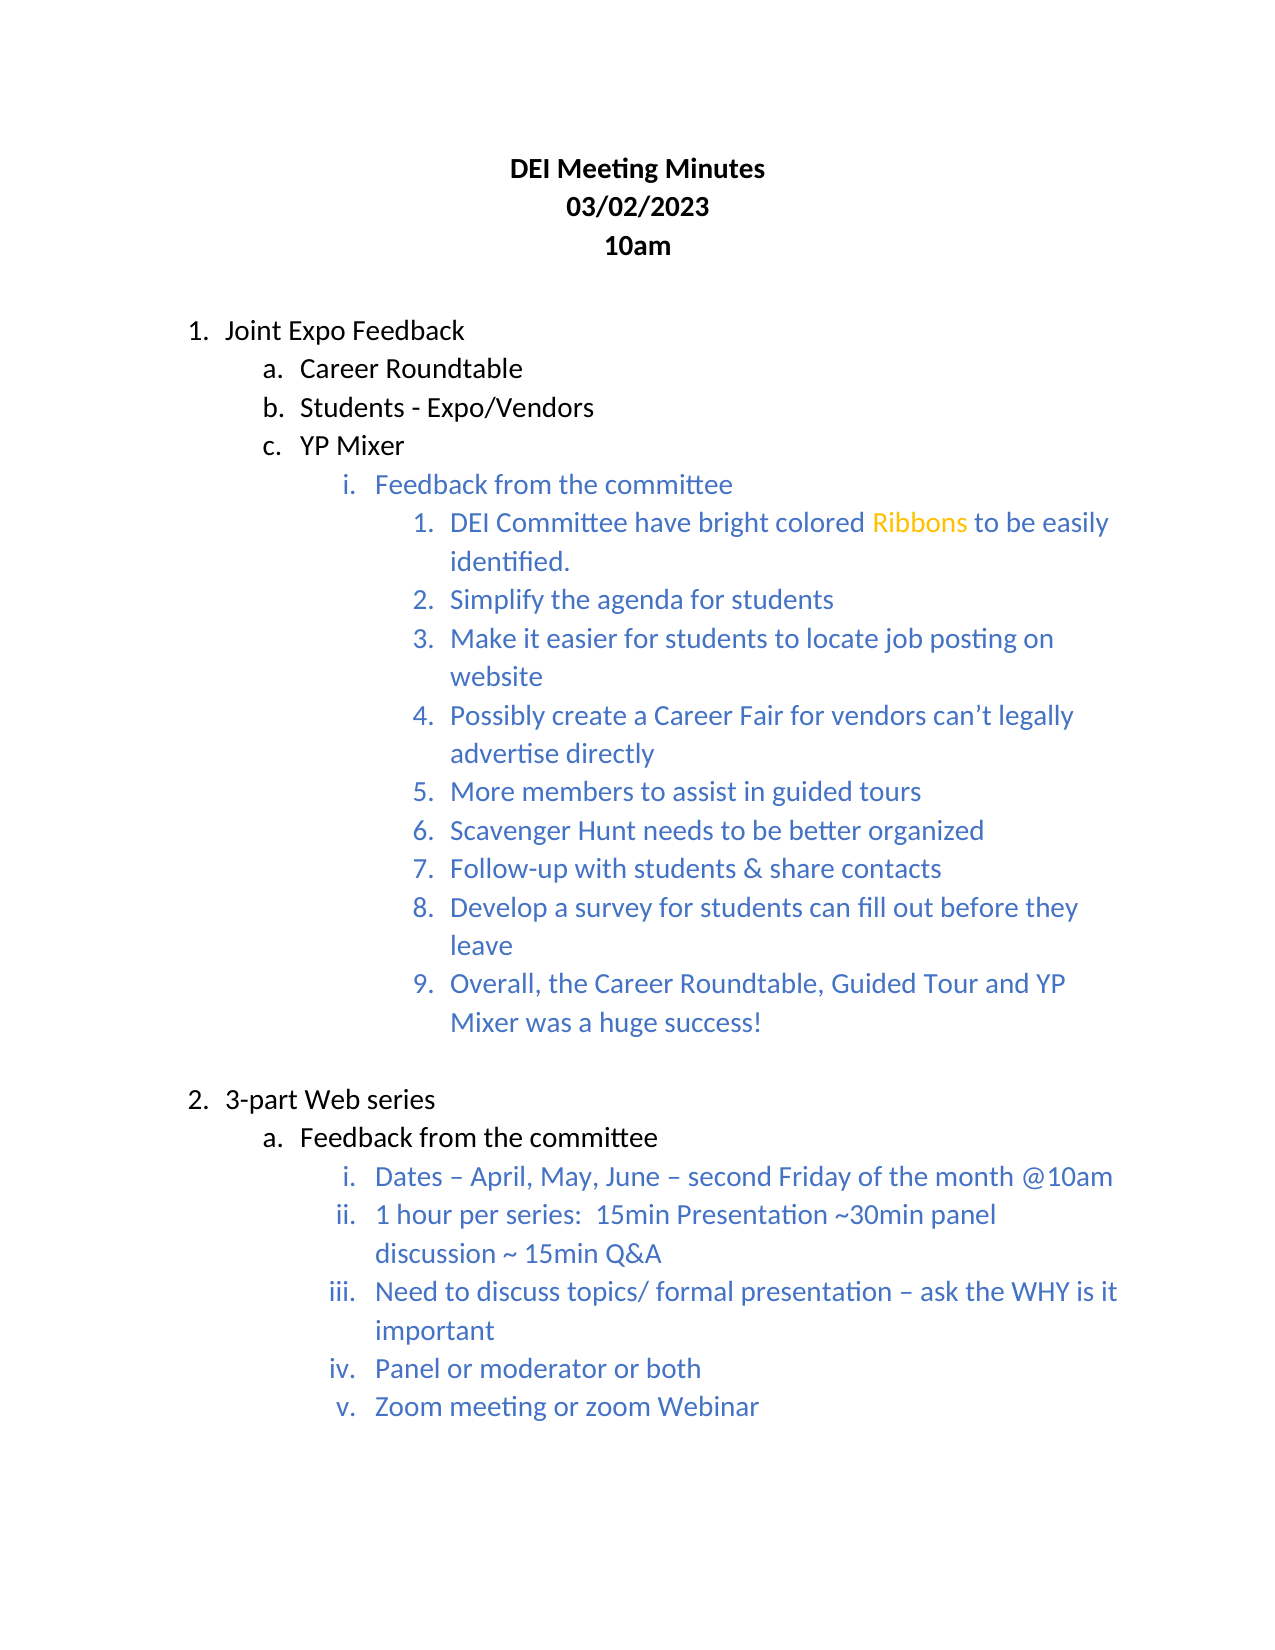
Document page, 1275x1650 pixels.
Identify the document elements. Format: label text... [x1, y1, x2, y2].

list Dates – April, May, June – second Friday of the month @10am [356, 1158, 1125, 1193]
text 10am [150, 227, 1125, 262]
list Need to discuss topics/ formal presentation – ask the WHY is it important [356, 1273, 1125, 1347]
list Possibly create a Career Fair for vendors can’t legally advertise directly [412, 697, 1125, 771]
list Feedback from the committee [356, 466, 1125, 502]
text DEI Meeting Minutes [150, 150, 1125, 186]
list 1 hour per series: 15min Presentation ~30min panel discussion ~ 15min Q&A [356, 1196, 1125, 1270]
list Follow-up with students & share contacts [412, 850, 1125, 886]
list Panel or moderator or both [356, 1350, 1125, 1386]
list Career Roundtable [262, 351, 1125, 386]
list Students - Expo/Vendors [262, 389, 1125, 425]
list More members to assist in guided tours [412, 773, 1125, 809]
text 03/02/2023 [150, 188, 1125, 224]
list YP Mixer [262, 427, 1125, 463]
list Simplify the agenda for students [412, 581, 1125, 617]
list Zoom meeting or zoom Webinar [356, 1388, 1125, 1424]
list Make it easier for students to locate job posting on website [412, 620, 1125, 694]
list Joint Expo Feedback [187, 312, 1125, 348]
list Overall, the Career Roundtable, Guided Tour and YP Mixer was a huge success! [412, 966, 1125, 1040]
list Feedback from the committee [262, 1119, 1125, 1155]
list Scavenger Hunt needs to be better organized [412, 812, 1125, 847]
list DEI Committee have bright colored Ribbons to be easily identified. [412, 504, 1125, 578]
list 3-part Web series [187, 1081, 1125, 1117]
list Develop a survey for students can fill out before they leave [412, 889, 1125, 963]
